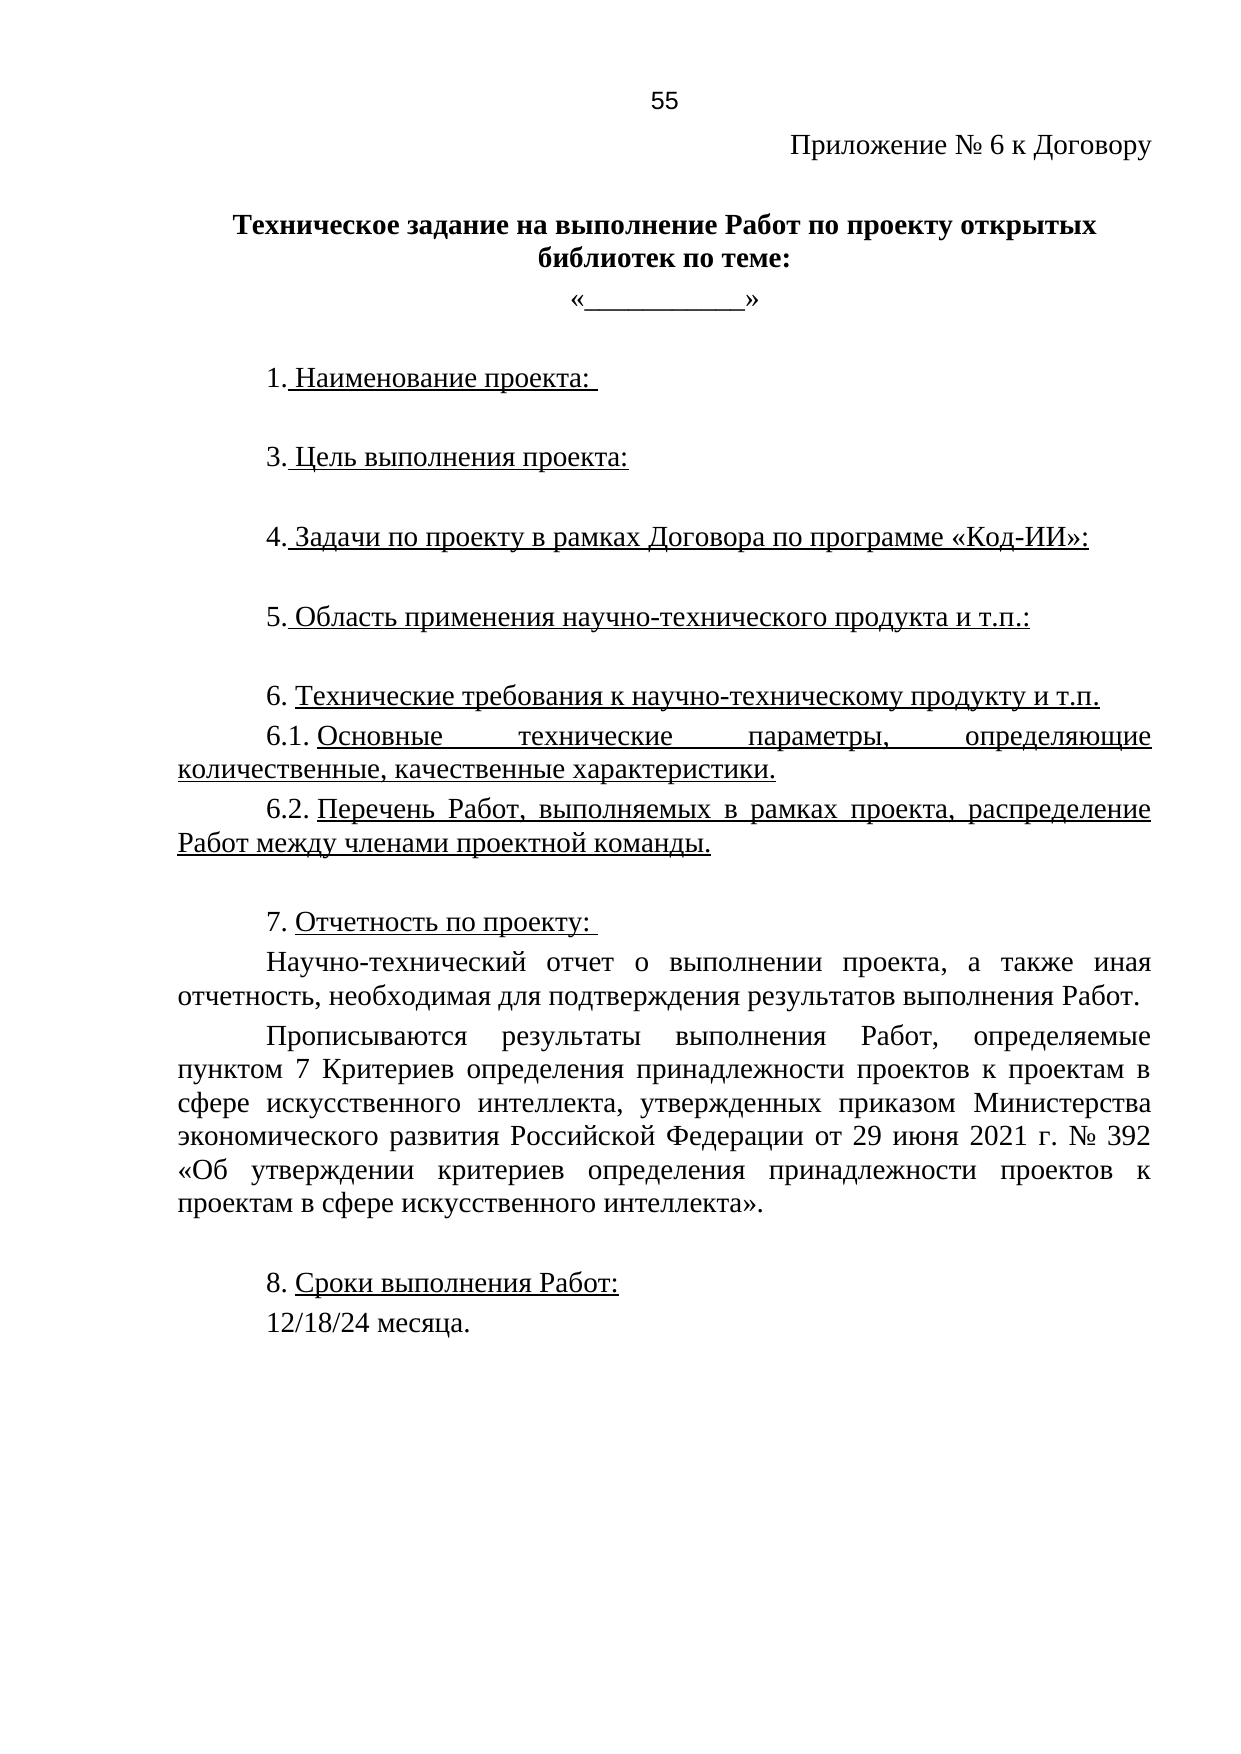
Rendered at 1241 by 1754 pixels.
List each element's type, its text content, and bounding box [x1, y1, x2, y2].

text 4. Задачи по проекту в рамках Договора по программе «Код-ИИ»: [177, 519, 1152, 553]
text Прописываются результаты выполнения Работ, определяемые пунктом 7 Критериев определения принадлежности проектов к проектам в сфере искусственного интеллекта, утвержденных приказом Министерства экономического развития Российской Федерации от 29 июня 2021 г. № 392 «Об утверждении критериев определения принадлежности проектов к проектам в сфере искусственного интеллекта». [177, 1018, 1152, 1219]
text 7. Отчетность по проекту: [177, 904, 1152, 938]
text Приложение № 6 к Договору [177, 127, 1152, 161]
text 8. Сроки выполнения Работ: [177, 1265, 1152, 1298]
text 6.1. Основные технические параметры, определяющие количественные, качественные характеристики. [177, 718, 1152, 785]
text «___________» [177, 280, 1152, 314]
text 3. Цель выполнения проекта: [177, 439, 1152, 473]
text 6.2. Перечень Работ, выполняемых в рамках проекта, распределение Работ между членами проектной команды. [177, 791, 1152, 858]
text Научно-технический отчет о выполнении проекта, а также иная отчетность, необходимая для подтверждения результатов выполнения Работ. [177, 944, 1152, 1011]
text 1. Наименование проекта: [177, 360, 1152, 393]
text 12/18/24 месяца. [177, 1305, 1152, 1338]
text Техническое задание на выполнение Работ по проекту открытых библиотек по теме: [177, 207, 1152, 274]
text 6. Технические требования к научно-техническому продукту и т.п. [177, 678, 1152, 712]
text 5. Область применения научно-технического продукта и т.п.: [177, 599, 1152, 632]
